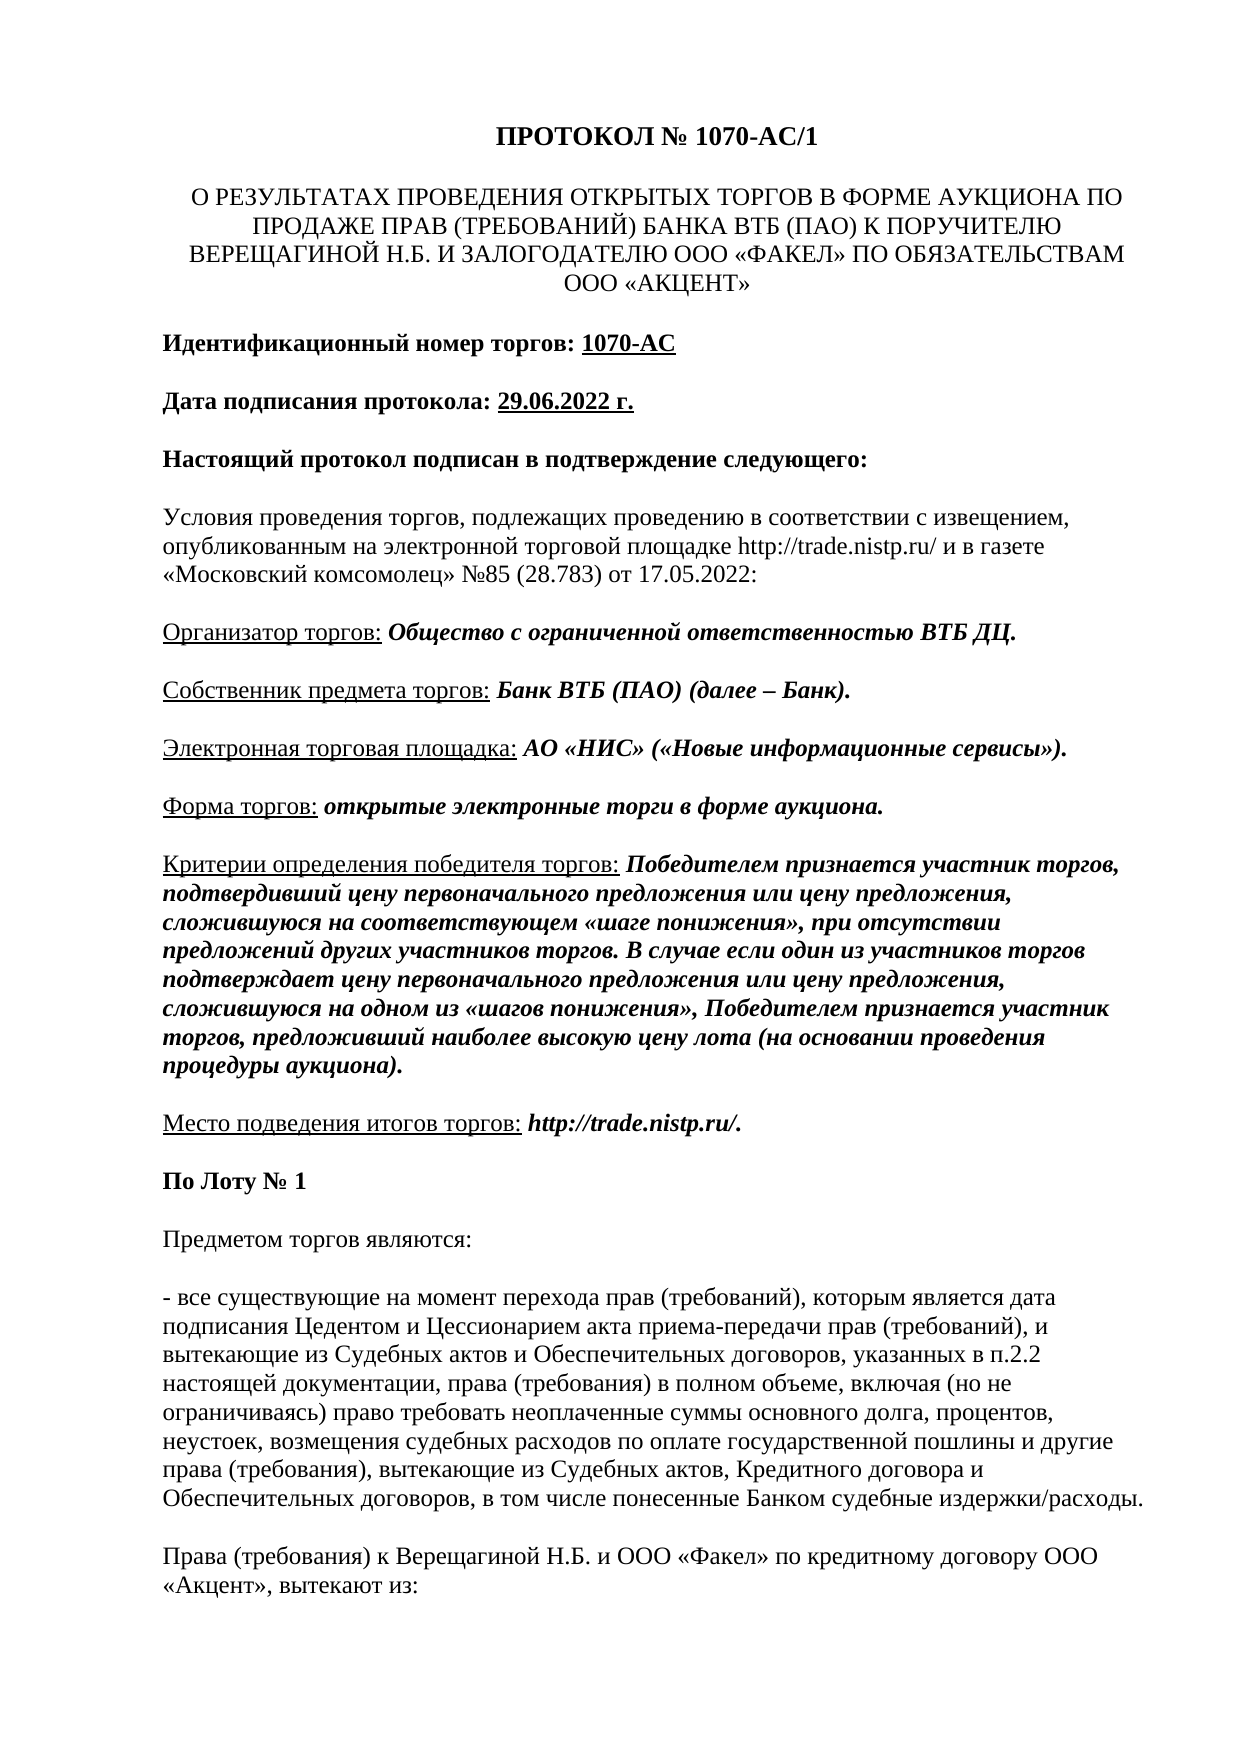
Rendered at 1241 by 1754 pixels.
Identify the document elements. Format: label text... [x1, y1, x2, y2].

text ПРОТОКОЛ № 1070-АС/1 [162, 89, 1152, 151]
text Условия проведения торгов, подлежащих проведению в соответствии с извещением, опубликованным на электронной торговой площадке http://trade.nistp.ru/ и в газете «Московский комсомолец» №85 (28.783) от 17.05.2022: [162, 502, 1152, 588]
text Форма торгов: открытые электронные торги в форме аукциона. [162, 791, 1152, 820]
text Предметом торгов являются: [162, 1224, 1152, 1253]
text Электронная торговая площадка: АО «НИС» («Новые информационные сервисы»). [162, 733, 1152, 762]
text Критерии определения победителя торгов: Победителем признается участник торгов, подтвердивший цену первоначального предложения или цену предложения, сложившуюся на соответствующем «шаге понижения», при отсутствии предложений других участников торгов. В случае если один из участников торгов подтверждает цену первоначального предложения или цену предложения, сложившуюся на одном из «шагов понижения», Победителем признается участник торгов, предложивший наиболее высокую цену лота (на основании проведения процедуры аукциона). [162, 849, 1152, 1079]
text Собственник предмета торгов: Банк ВТБ (ПАО) (далее – Банк). [162, 675, 1152, 704]
text Идентификационный номер торгов: 1070-АС [162, 328, 1152, 357]
text По Лоту № 1 [162, 1166, 1152, 1195]
text О РЕЗУЛЬТАТАХ ПРОВЕДЕНИЯ ОТКРЫТЫХ ТОРГОВ В ФОРМЕ АУКЦИОНА ПО ПРОДАЖЕ ПРАВ (ТРЕБОВАНИЙ) БАНКА ВТБ (ПАО) К ПОРУЧИТЕЛЮ ВЕРЕЩАГИНОЙ Н.Б. И ЗАЛОГОДАТЕЛЮ ООО «ФАКЕЛ» ПО ОБЯЗАТЕЛЬСТВАМ ООО «АКЦЕНТ» [162, 182, 1152, 297]
text Дата подписания протокола: 29.06.2022 г. [162, 386, 1152, 415]
text Организатор торгов: Общество с ограниченной ответственностью ВТБ ДЦ. [162, 617, 1152, 646]
text - все существующие на момент перехода прав (требований), которым является дата подписания Цедентом и Цессионарием акта приема-передачи прав (требований), и вытекающие из Судебных актов и Обеспечительных договоров, указанных в п.2.2 настоящей документации, права (требования) в полном объеме, включая (но не ограничиваясь) право требовать неоплаченные суммы основного долга, процентов, неустоек, возмещения судебных расходов по оплате государственной пошлины и другие права (требования), вытекающие из Судебных актов, Кредитного договора и Обеспечительных договоров, в том числе понесенные Банком судебные издержки/расходы. [162, 1282, 1152, 1512]
text Права (требования) к Верещагиной Н.Б. и ООО «Факел» по кредитному договору ООО «Акцент», вытекают из: [162, 1541, 1152, 1599]
text Место подведения итогов торгов: http://trade.nistp.ru/. [162, 1108, 1152, 1137]
text Настоящий протокол подписан в подтверждение следующего: [162, 444, 1152, 473]
